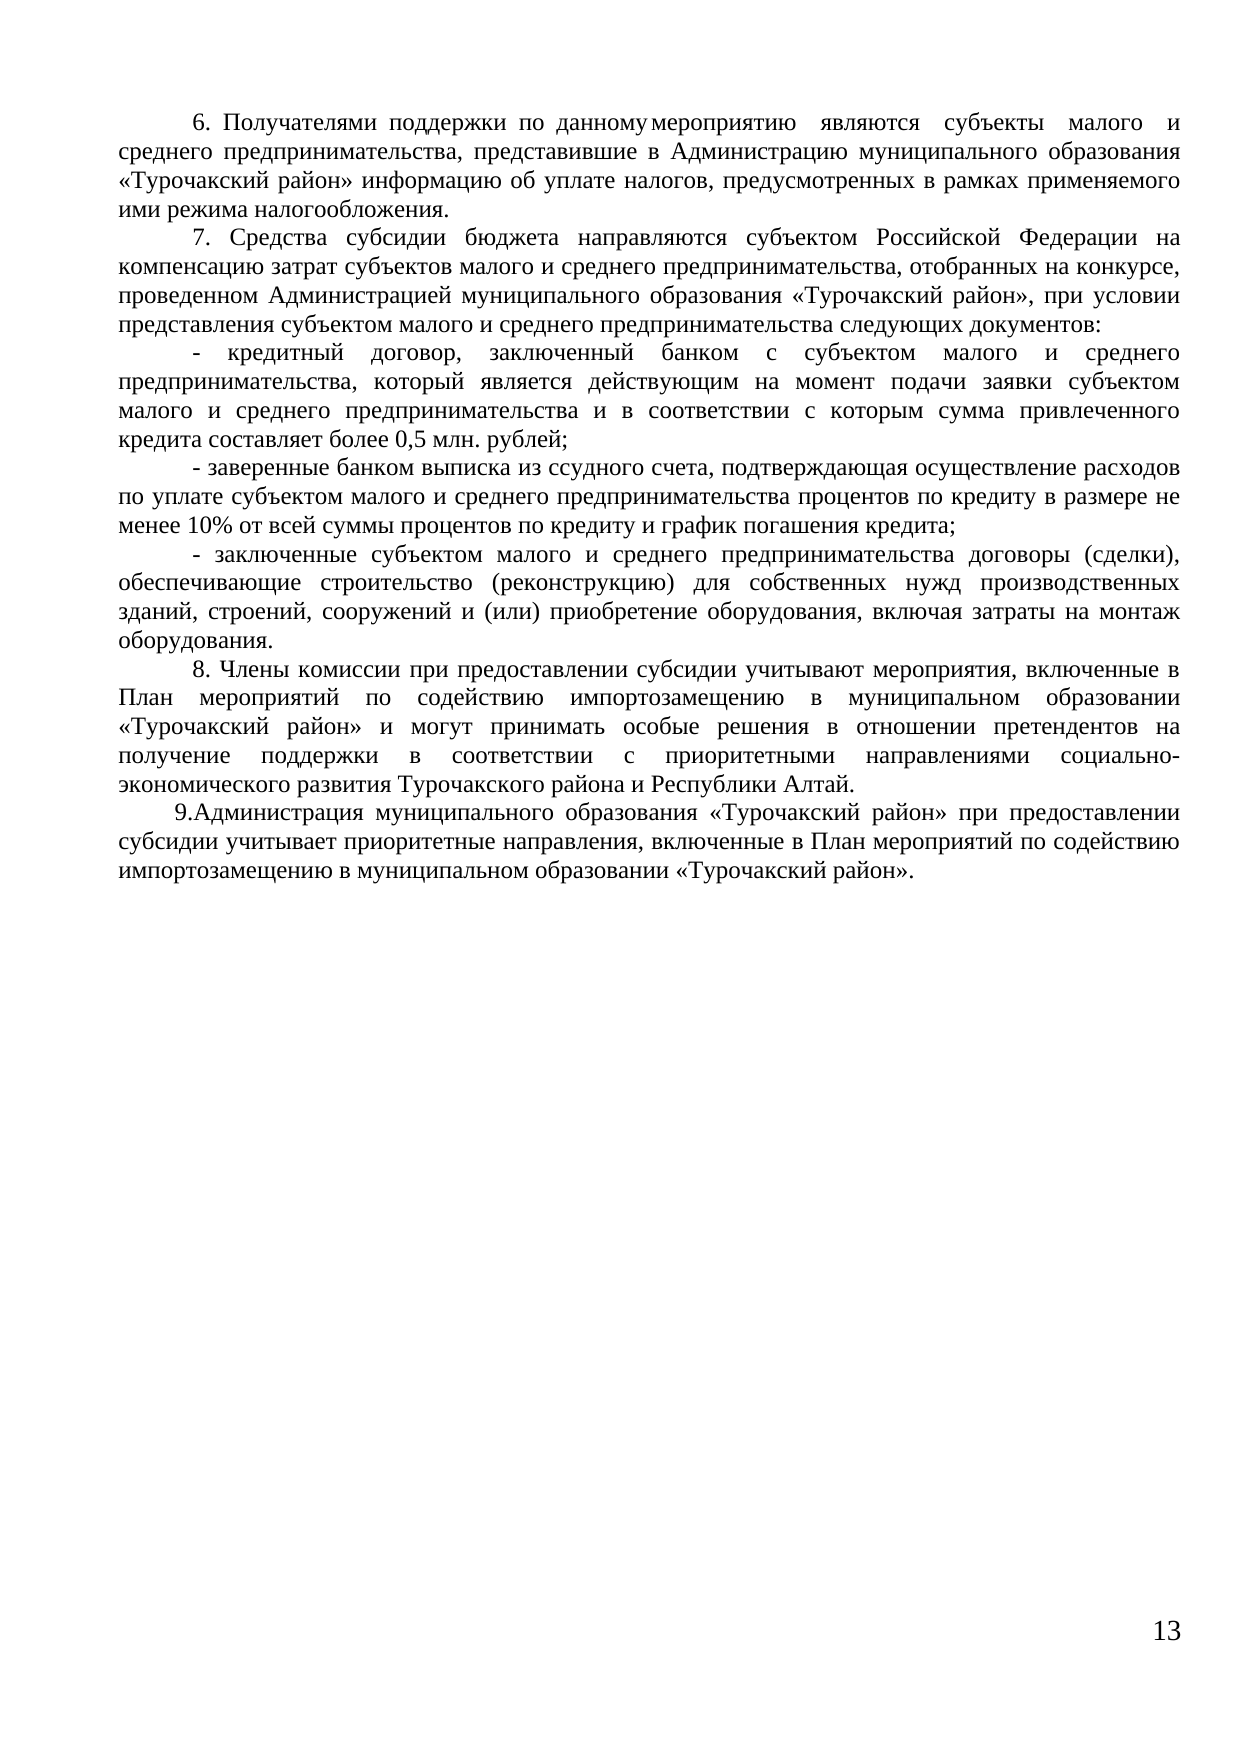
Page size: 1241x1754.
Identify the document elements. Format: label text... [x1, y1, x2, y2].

text 6. Получателями поддержки по данному мероприятию являются субъекты малого и среднего предпринимательства, представившие в Администрацию муниципального образования «Турочакский район» информацию об уплате налогов, предусмотренных в рамках применяемого ими режима налогообложения. [118, 107, 1181, 222]
text 8. Члены комиссии при предоставлении субсидии учитывают мероприятия, включенные в План мероприятий по содействию импортозамещению в муниципальном образовании «Турочакский район» и могут принимать особые решения в отношении претендентов на получение поддержки в соответствии с приоритетными направлениями социально-экономического развития Турочакского района и Республики Алтай. [118, 654, 1181, 797]
text 9.Администрация муниципального образования «Турочакский район» при предоставлении субсидии учитывает приоритетные направления, включенные в План мероприятий по содействию импортозамещению в муниципальном образовании «Турочакский район». [118, 797, 1181, 884]
text - заключенные субъектом малого и среднего предпринимательства договоры (сделки), обеспечивающие строительство (реконструкцию) для собственных нужд производственных зданий, строений, сооружений и (или) приобретение оборудования, включая затраты на монтаж оборудования. [118, 539, 1181, 654]
text 7. Средства субсидии бюджета направляются субъектом Российской Федерации на компенсацию затрат субъектов малого и среднего предпринимательства, отобранных на конкурсе, проведенном Администрацией муниципального образования «Турочакский район», при условии представления субъектом малого и среднего предпринимательства следующих документов: [118, 222, 1181, 337]
text - заверенные банком выписка из ссудного счета, подтверждающая осуществление расходов по уплате субъектом малого и среднего предпринимательства процентов по кредиту в размере не менее 10% от всей суммы процентов по кредиту и график погашения кредита; [118, 452, 1181, 539]
text - кредитный договор, заключенный банком с субъектом малого и среднего предпринимательства, который является действующим на момент подачи заявки субъектом малого и среднего предпринимательства и в соответствии с которым сумма привлеченного кредита составляет более 0,5 млн. рублей; [118, 337, 1181, 452]
